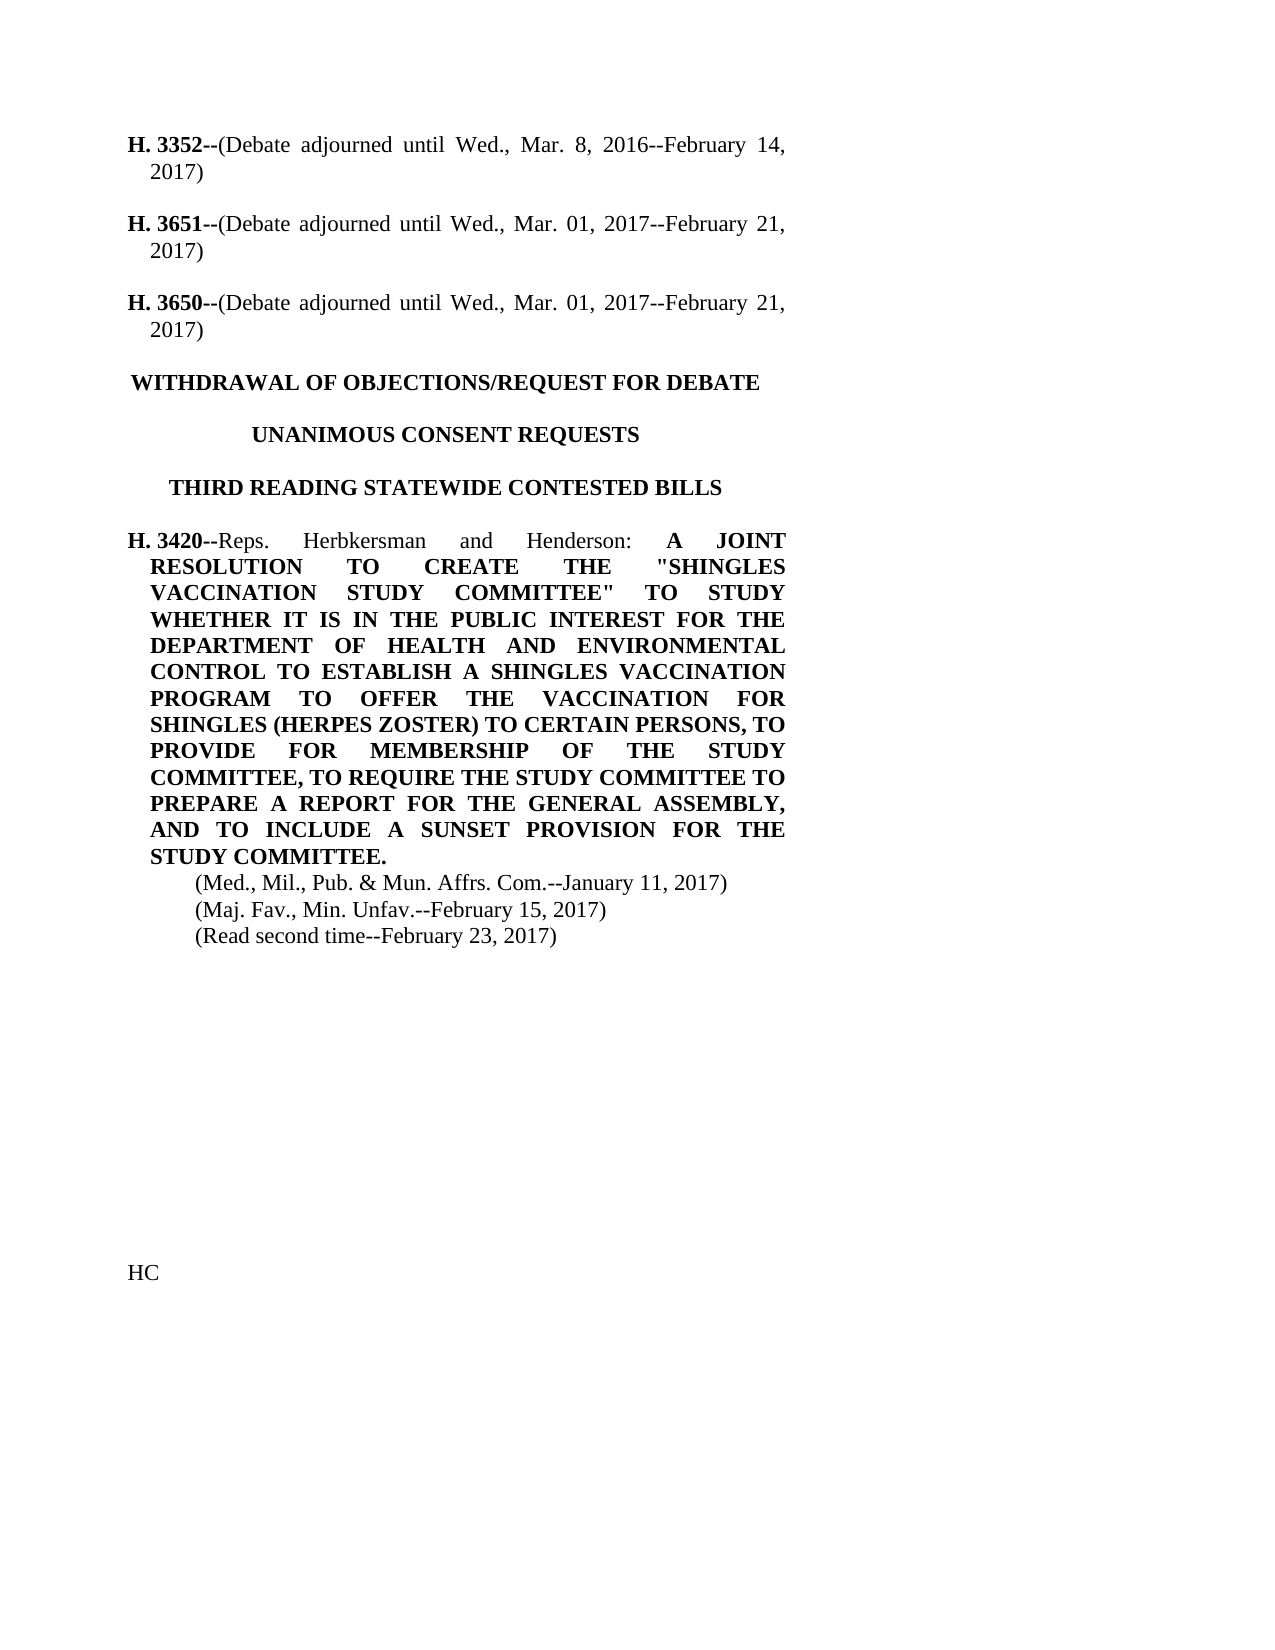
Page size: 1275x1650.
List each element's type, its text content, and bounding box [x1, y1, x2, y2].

text (Read second time--February 23, 2017) [195, 922, 786, 948]
text H. 3420--Reps. Herbkersman and Henderson: A JOINT RESOLUTION TO CREATE THE "SHINGLES VACCINATION STUDY COMMITTEE" TO STUDY WHETHER IT IS IN THE PUBLIC INTEREST FOR THE DEPARTMENT OF HEALTH AND ENVIRONMENTAL CONTROL TO ESTABLISH A SHINGLES VACCINATION PROGRAM TO OFFER THE VACCINATION FOR SHINGLES (HERPES ZOSTER) TO CERTAIN PERSONS, TO PROVIDE FOR MEMBERSHIP OF THE STUDY COMMITTEE, TO REQUIRE THE STUDY COMMITTEE TO PREPARE A REPORT FOR THE GENERAL ASSEMBLY, AND TO INCLUDE A SUNSET PROVISION FOR THE STUDY COMMITTEE. [127, 527, 786, 869]
text H. 3352--(Debate adjourned until Wed., Mar. 8, 2016--February 14, 2017) [127, 131, 786, 184]
text UNANIMOUS CONSENT REQUESTS [105, 421, 786, 448]
text H. 3650--(Debate adjourned until Wed., Mar. 01, 2017--February 21, 2017) [127, 289, 786, 342]
text (Med., Mil., Pub. & Mun. Affrs. Com.--January 11, 2017) [195, 869, 786, 896]
text (Maj. Fav., Min. Unfav.--February 15, 2017) [195, 896, 786, 922]
text H. 3651--(Debate adjourned until Wed., Mar. 01, 2017--February 21, 2017) [127, 210, 786, 263]
text THIRD READING STATEWIDE CONTESTED BILLS [105, 474, 786, 500]
text WITHDRAWAL OF OBJECTIONS/REQUEST FOR DEBATE [105, 368, 786, 395]
